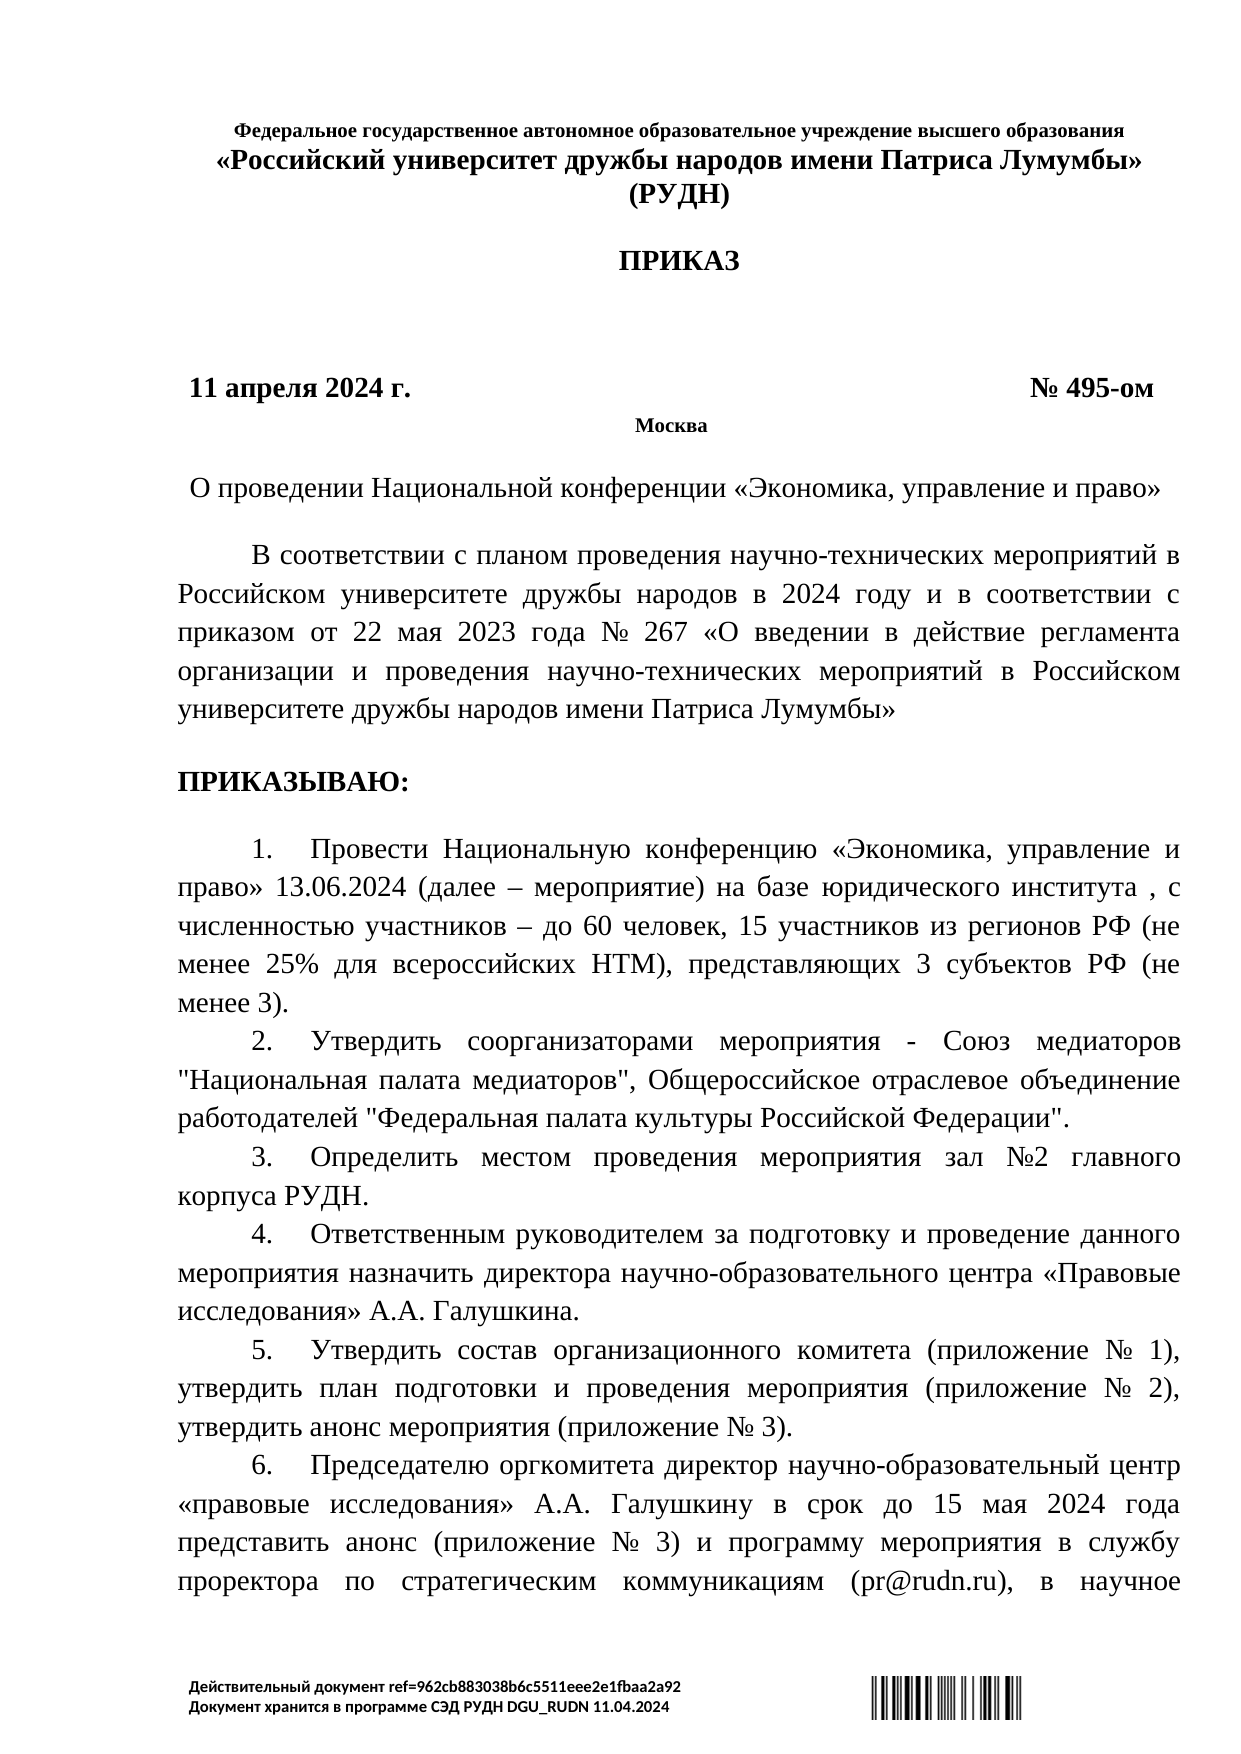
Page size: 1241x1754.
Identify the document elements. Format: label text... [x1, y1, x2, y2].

text ПРИКАЗЫВАЮ: [177, 764, 1181, 797]
text ПРИКАЗ [177, 243, 1181, 276]
table_header Москва [507, 370, 836, 437]
picture [858, 1676, 1037, 1720]
text Федеральное государственное автономное образовательное учреждение высшего образования [177, 118, 1181, 142]
list Утвердить соорганизаторами мероприятия - Союз медиаторов "Национальная палата медиаторов", Общероссийское отраслевое объединение работодателей "Федеральная палата культуры Российской Федерации". [177, 1023, 1181, 1134]
list Утвердить состав организационного комитета (приложение № 1), утвердить план подготовки и проведения мероприятия (приложение № 2), утвердить анонс мероприятия (приложение № 3). [177, 1332, 1181, 1442]
table_header № 495-ом [836, 370, 1165, 437]
table_header 11 апреля 2024 г. [177, 370, 507, 437]
text В соответствии с планом проведения научно-технических мероприятий в Российском университете дружбы народов в 2024 году и в соответствии с приказом от 22 мая 2023 года № 267 «О введении в действие регламента организации и проведения научно-технических мероприятий в Российском университете дружбы народов имени Патриса Лумумбы» [177, 537, 1181, 725]
list Определить местом проведения мероприятия зал №2 главного корпуса РУДН. [177, 1139, 1181, 1211]
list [177, 1447, 1181, 1597]
list Провести Национальную конференцию «Экономика, управление и право» 13.06.2024 (далее – мероприятие) на базе юридического института , с численностью участников – до 60 человек, 15 участников из регионов РФ (не менее 25% для всероссийских НТМ), представляющих 3 субъектов РФ (не менее 3). [177, 831, 1181, 1018]
text «Российский университет дружбы народов имени Патриса Лумумбы» [177, 142, 1181, 176]
text О проведении Национальной конференции «Экономика, управление и право» [177, 470, 1181, 504]
list Ответственным руководителем за подготовку и проведение данного мероприятия назначить директора научно-образовательного центра «Правовые исследования» А.А. Галушкина. [177, 1216, 1181, 1327]
text (РУДН) [177, 176, 1181, 209]
